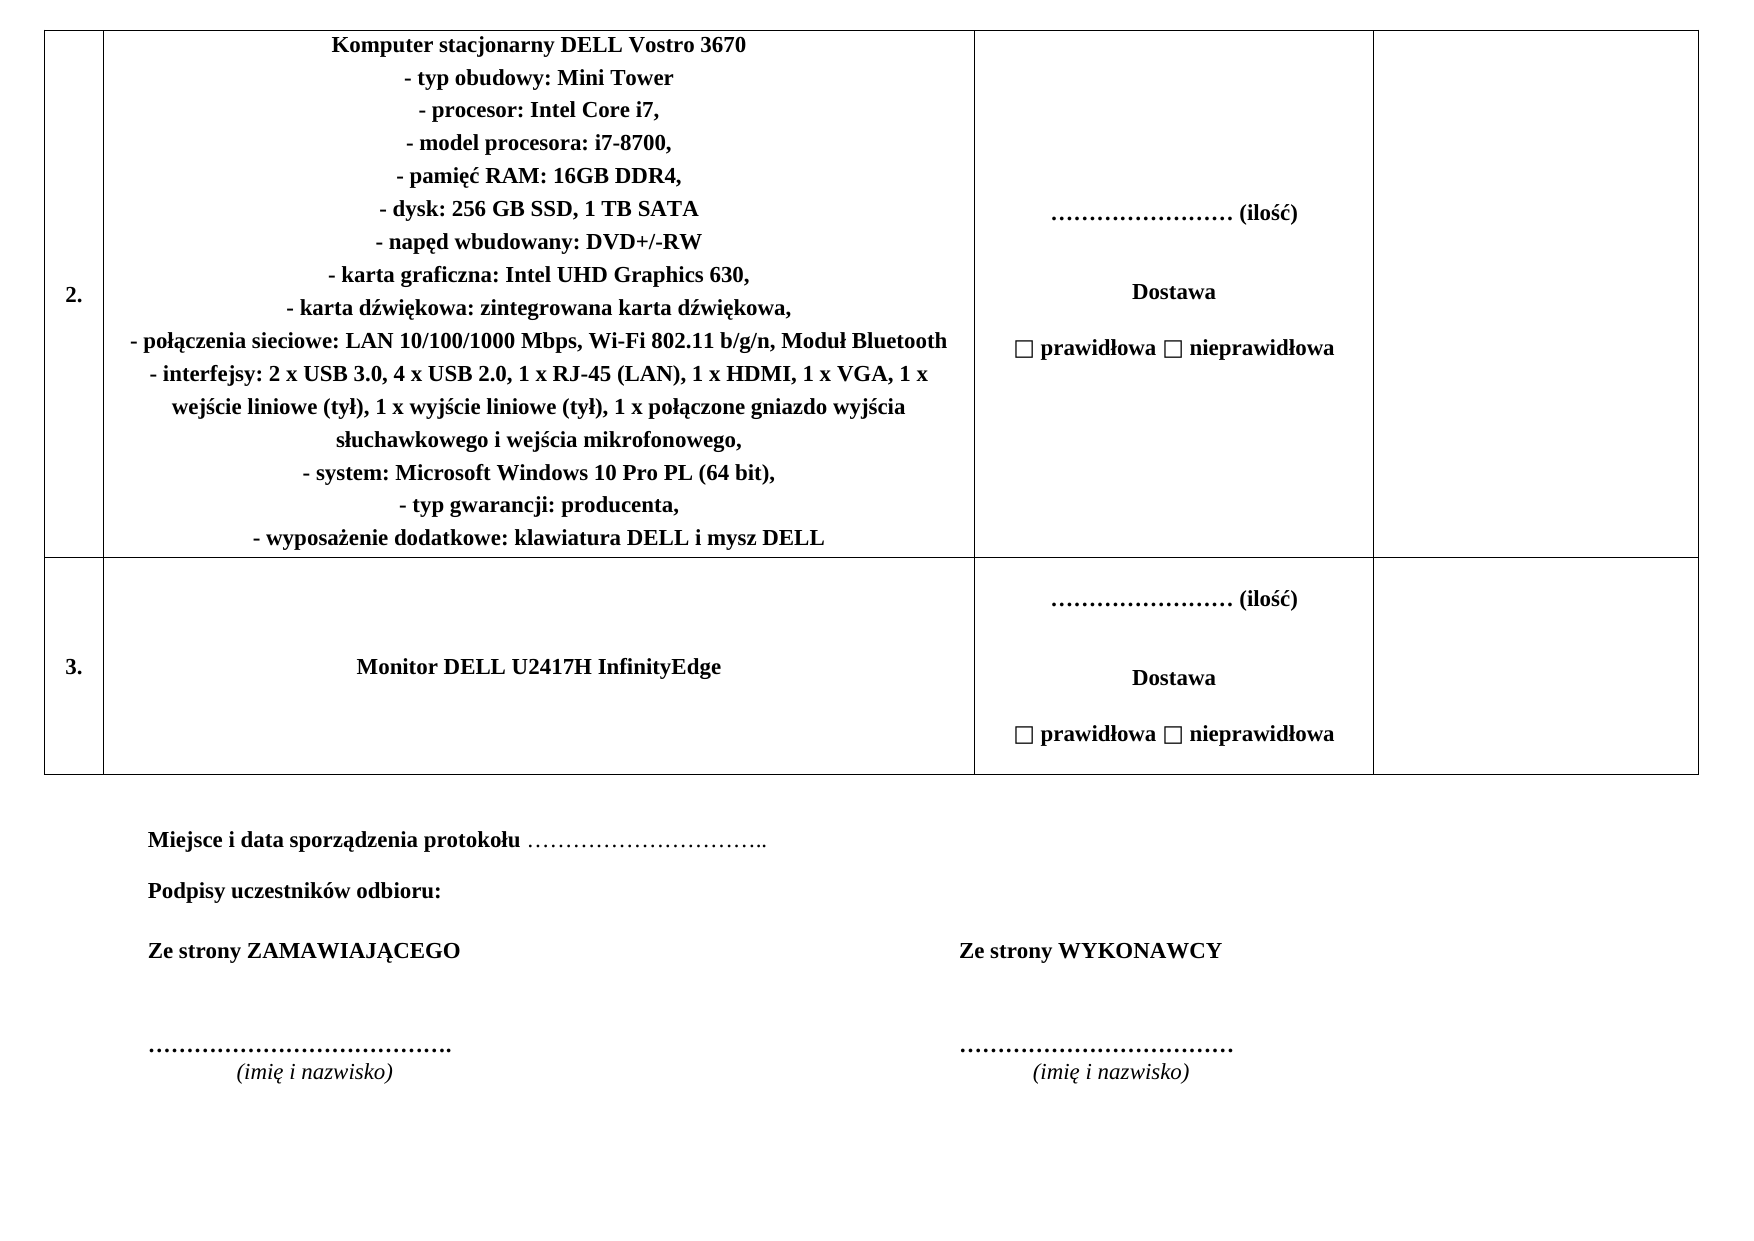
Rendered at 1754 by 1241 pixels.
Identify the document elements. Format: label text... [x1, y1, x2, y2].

text (imię i nazwisko) (imię i nazwisko) [148, 1058, 1606, 1084]
text Ze strony ZAMAWIAJĄCEGO Ze strony WYKONAWCY [148, 938, 1606, 964]
text Miejsce i data sporządzenia protokołu ………………………….. [148, 826, 1606, 852]
text …………………………………. ……………………………… [148, 1031, 1606, 1058]
text Podpisy uczestników odbioru: [148, 877, 1606, 903]
table_header Komputer stacjonarny DELL Vostro 3670 - typ obudowy: Mini Tower - procesor: Intel Core i7, - model procesora: i7-8700, - pamięć RAM: 16GB DDR4, - dysk: 256 GB SSD, 1 TB SATA - napęd wbudowany: DVD+/-RW - karta graficzna: Intel UHD Graphics 630, - karta dźwiękowa: zintegrowana karta dźwiękowa, - połączenia sieciowe: LAN 10/100/1000 Mbps, Wi-Fi 802.11 b/g/n, Moduł Bluetooth - interfejsy: 2 x USB 3.0, 4 x USB 2.0, 1 x RJ-45 (LAN), 1 x HDMI, 1 x VGA, 1 x wejście liniowe (tył), 1 x wyjście liniowe (tył), 1 x połączone gniazdo wyjścia słuchawkowego i wejścia mikrofonowego, - system: Microsoft Windows 10 Pro PL (64 bit), - typ gwarancji: producenta, - wyposażenie dodatkowe: klawiatura DELL i mysz DELL [104, 31, 974, 557]
table_header 2. [45, 31, 103, 557]
table_cell [1374, 558, 1698, 774]
table_cell 3. [45, 558, 103, 774]
table_header [1374, 31, 1698, 557]
table_header …………………… (ilość) Dostawa □ prawidłowa □ nieprawidłowa [975, 31, 1373, 557]
table_cell …………………… (ilość) Dostawa □ prawidłowa □ nieprawidłowa [975, 558, 1373, 774]
table_cell Monitor DELL U2417H InfinityEdge [104, 558, 974, 774]
